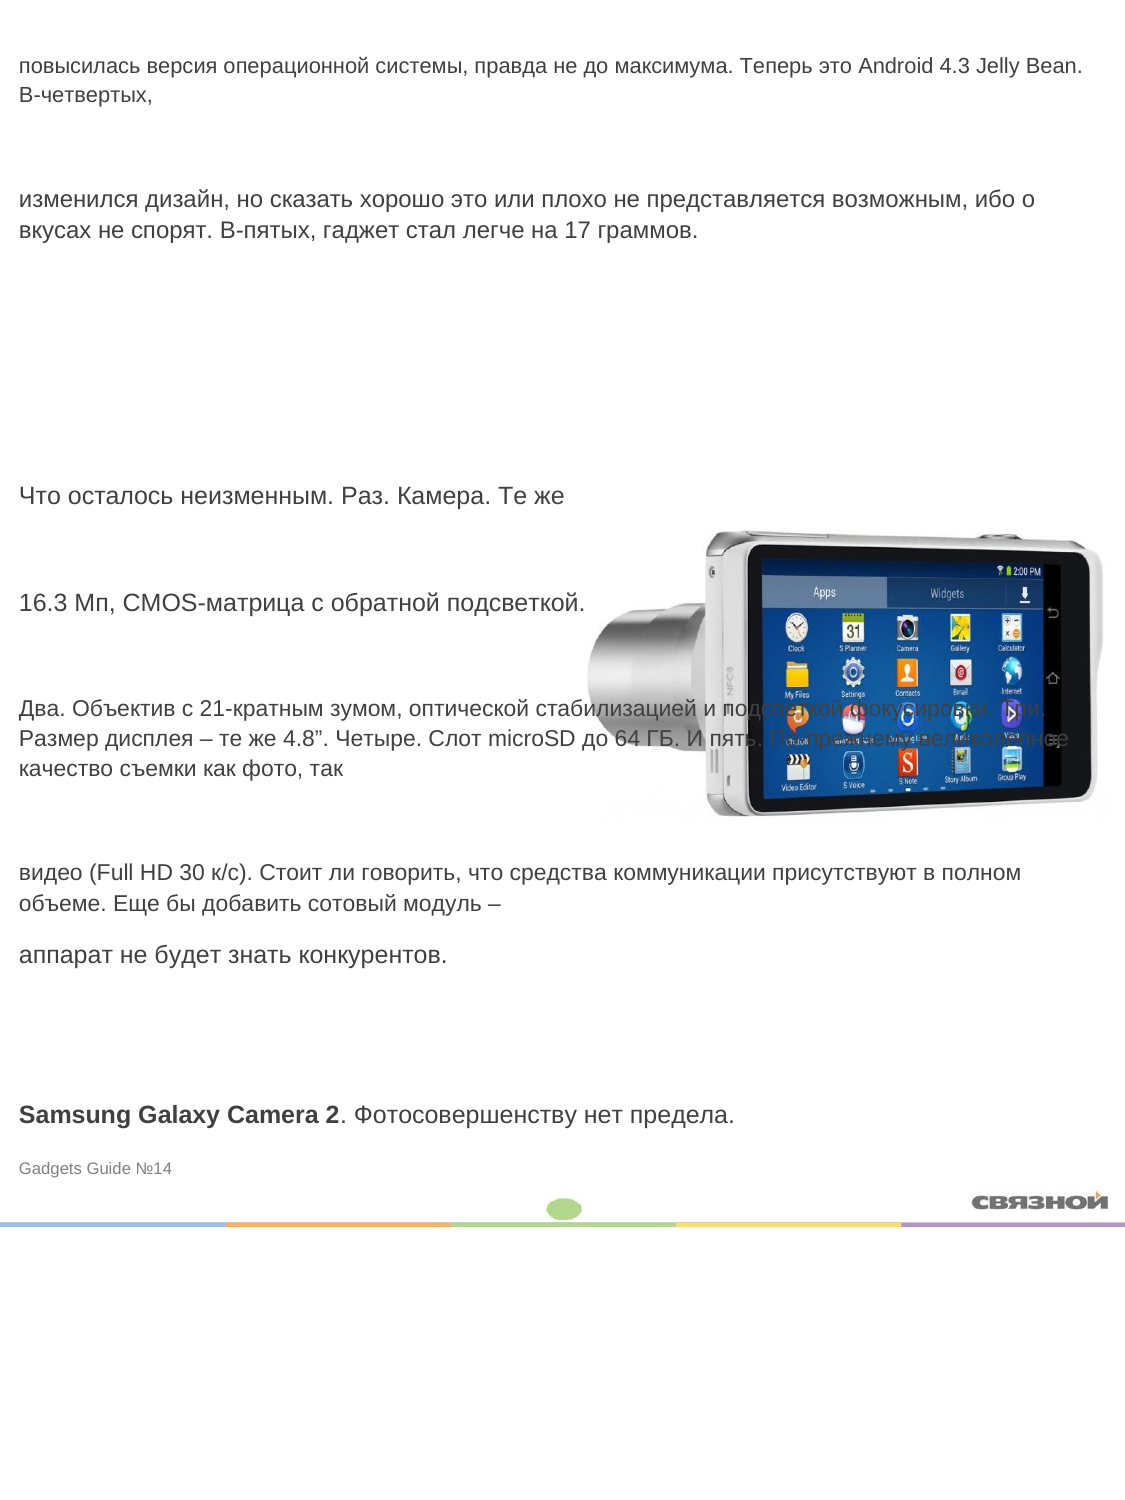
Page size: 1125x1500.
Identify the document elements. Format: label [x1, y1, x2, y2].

picture [580, 515, 1113, 826]
picture [0, 1187, 1125, 1227]
